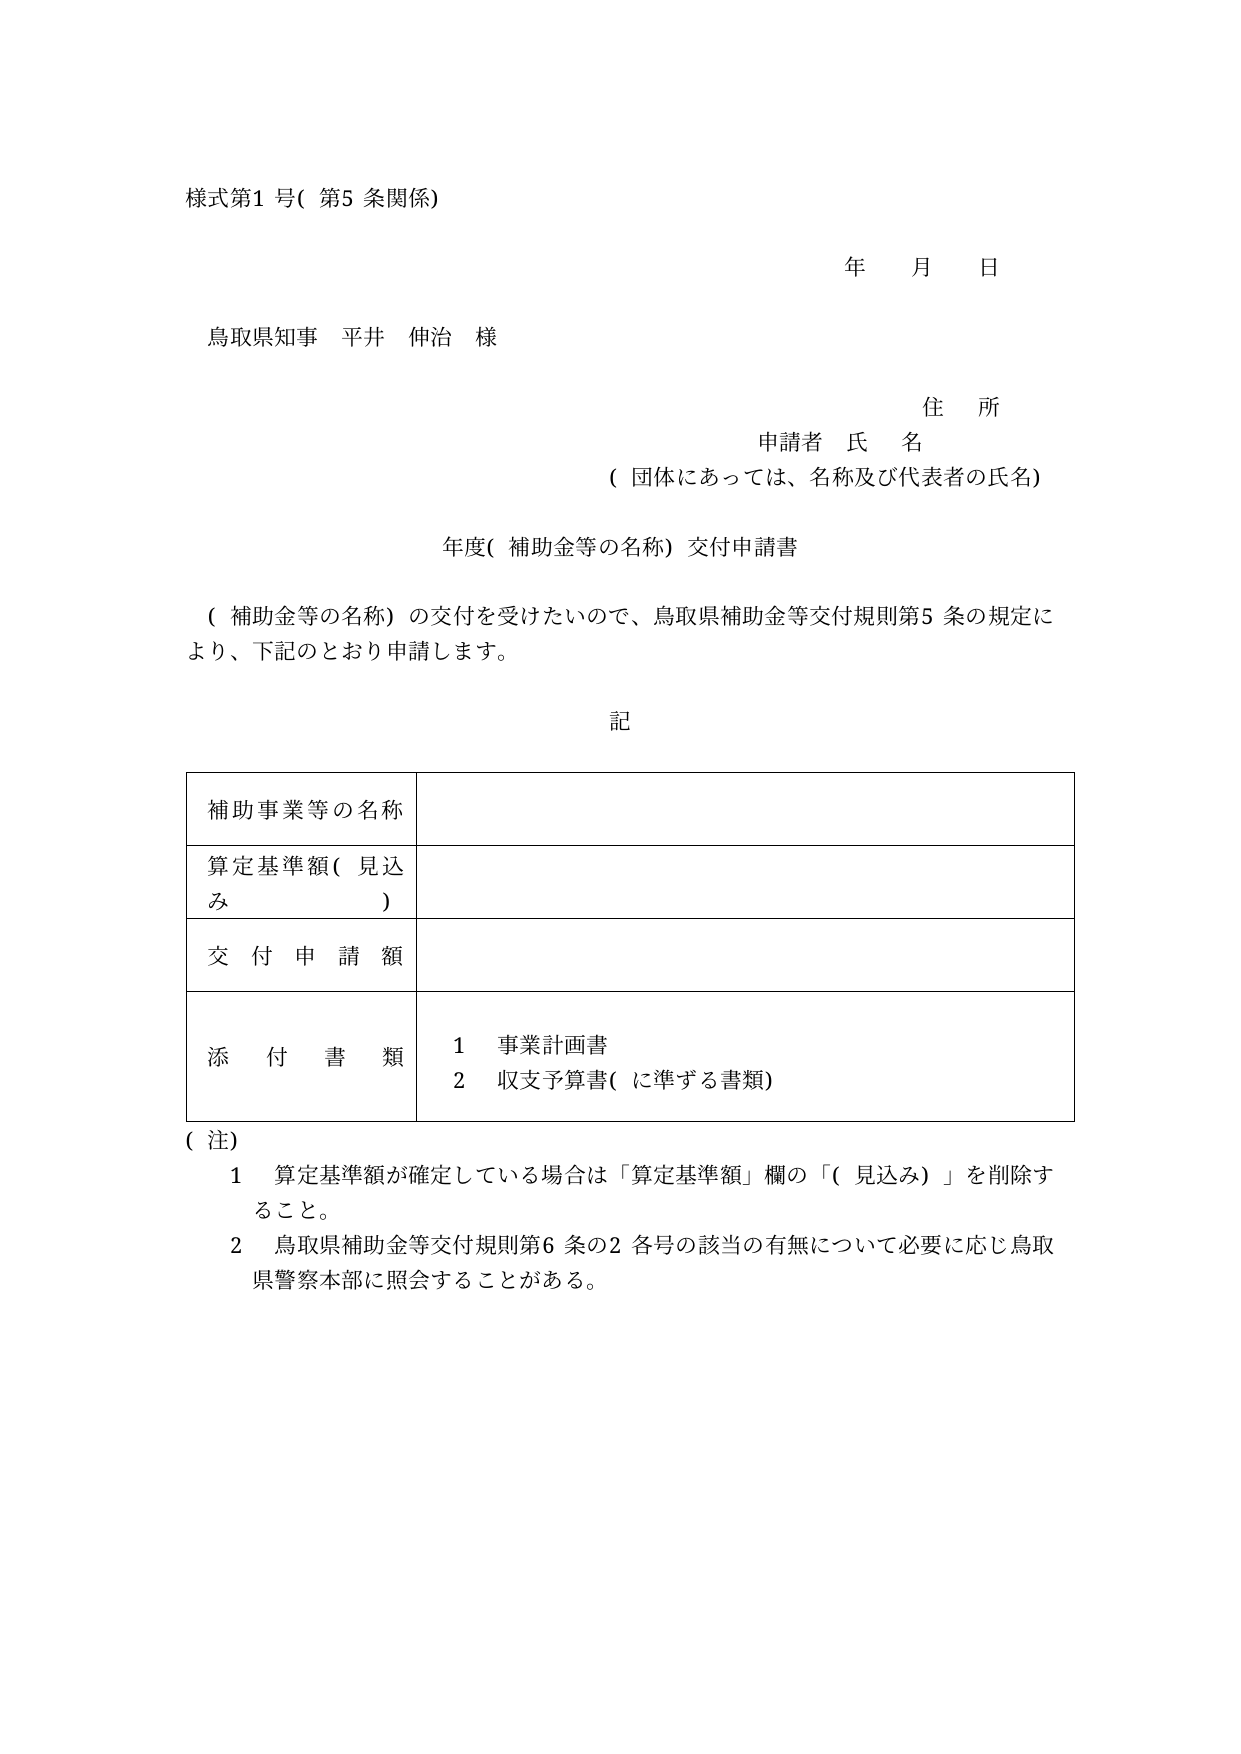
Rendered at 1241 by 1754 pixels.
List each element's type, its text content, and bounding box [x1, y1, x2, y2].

text 年度(補助金等の名称)交付申請書 [185, 528, 1055, 563]
text 様式第1号(第5条関係) [185, 179, 1055, 214]
table_cell [417, 846, 1074, 918]
table_header [417, 773, 1074, 845]
table_header 補助事業等の名称 [187, 773, 416, 845]
text (団体にあっては、名称及び代表者の氏名) [185, 458, 1055, 493]
text 申請者 氏名 [185, 423, 924, 458]
text 2 鳥取県補助金等交付規則第6条の2各号の該当の有無について必要に応じ鳥取県警察本部に照会することがある。 [185, 1227, 1055, 1296]
text 住所 [185, 388, 1000, 423]
text 年 月 日 [185, 249, 1000, 284]
table_cell 算定基準額(見込み) [187, 846, 416, 918]
text (注) [185, 1122, 1055, 1157]
table_cell [417, 919, 1074, 991]
table_cell 交付申請額 [187, 919, 416, 991]
text 記 [185, 702, 1055, 737]
text 鳥取県知事 平井 伸治 様 [185, 319, 1055, 353]
table_cell 添付書類 [187, 992, 416, 1121]
text 1 算定基準額が確定している場合は「算定基準額」欄の「(見込み)」を削除すること。 [185, 1157, 1055, 1227]
table_cell 1 事業計画書 2 収支予算書(に準ずる書類) [417, 992, 1074, 1121]
text (補助金等の名称)の交付を受けたいので、鳥取県補助金等交付規則第5条の規定により、下記のとおり申請します。 [185, 598, 1055, 668]
